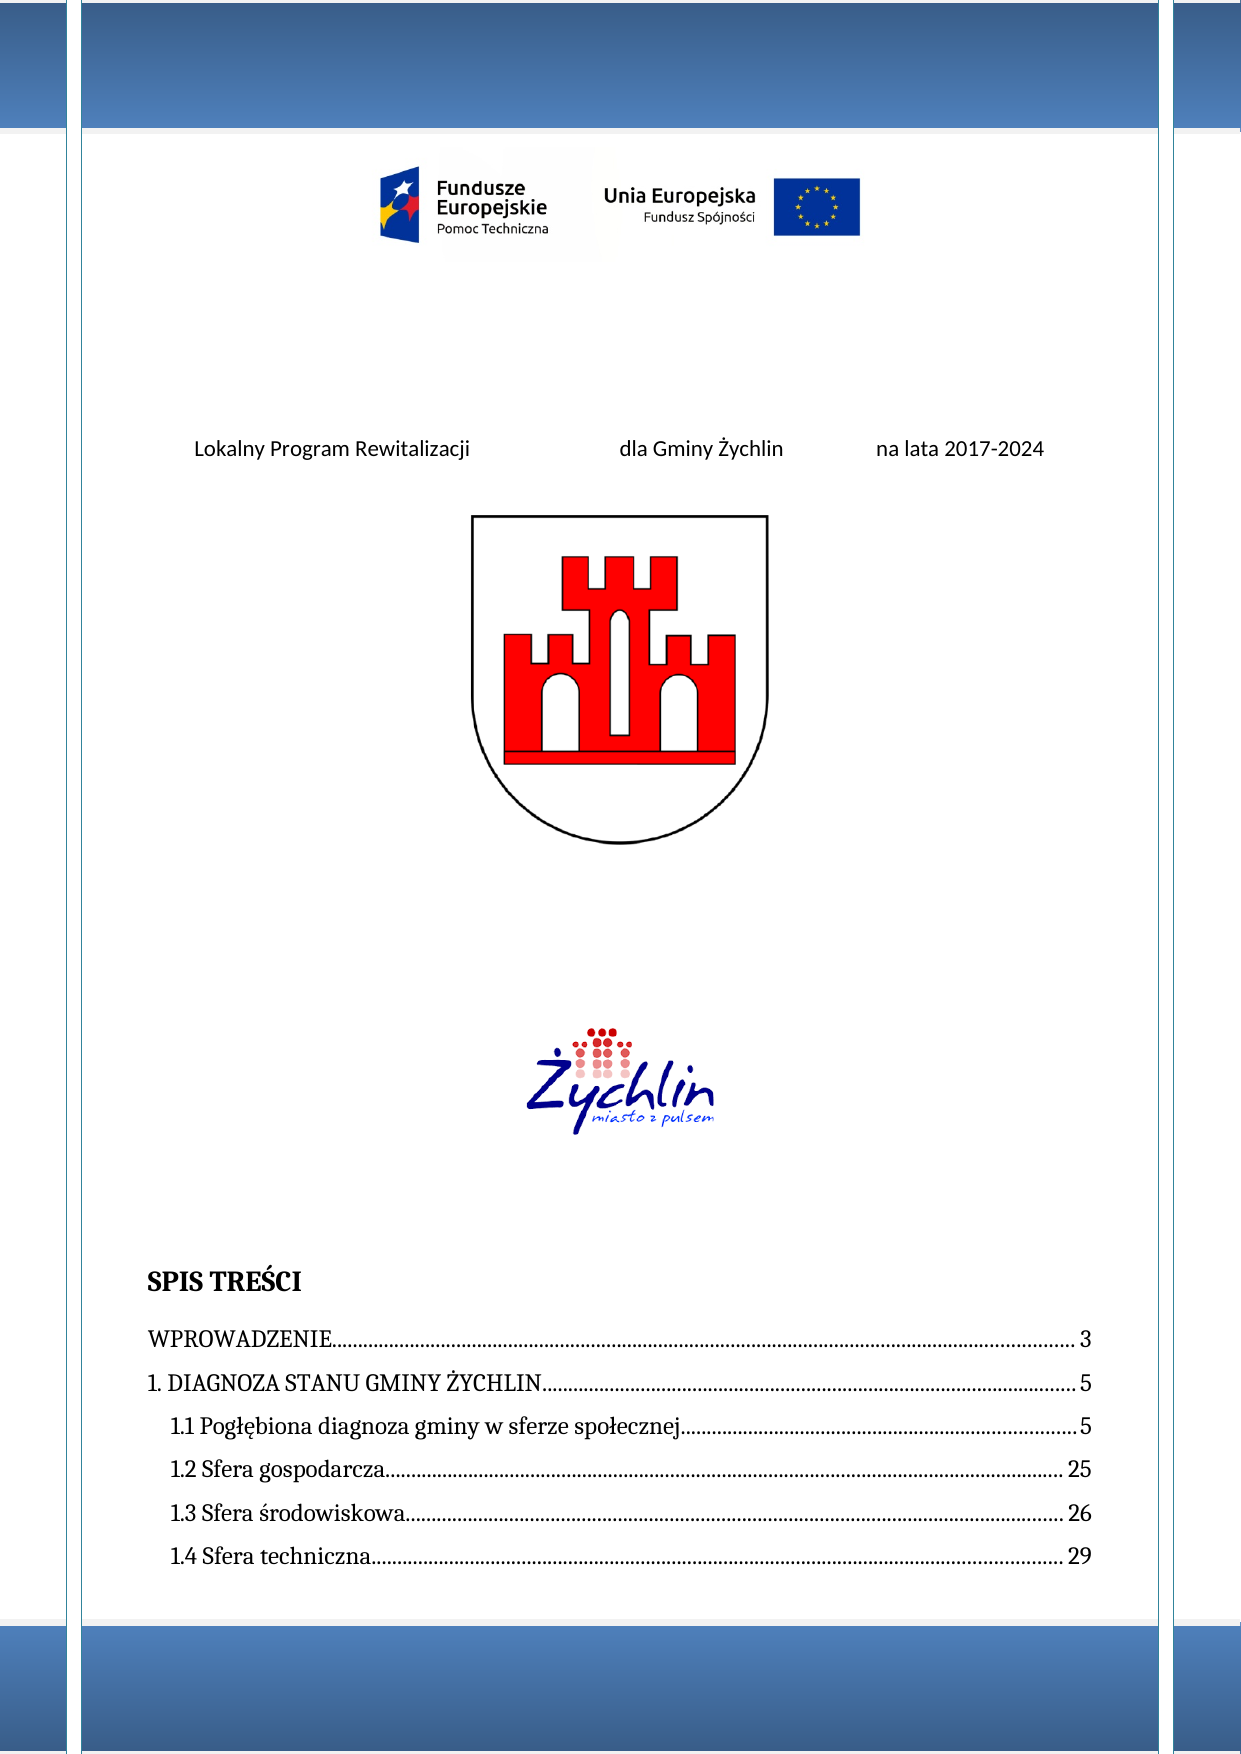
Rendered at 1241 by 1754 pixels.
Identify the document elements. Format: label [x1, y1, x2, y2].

picture [456, 505, 785, 870]
picture [361, 147, 879, 262]
picture [526, 1028, 714, 1135]
